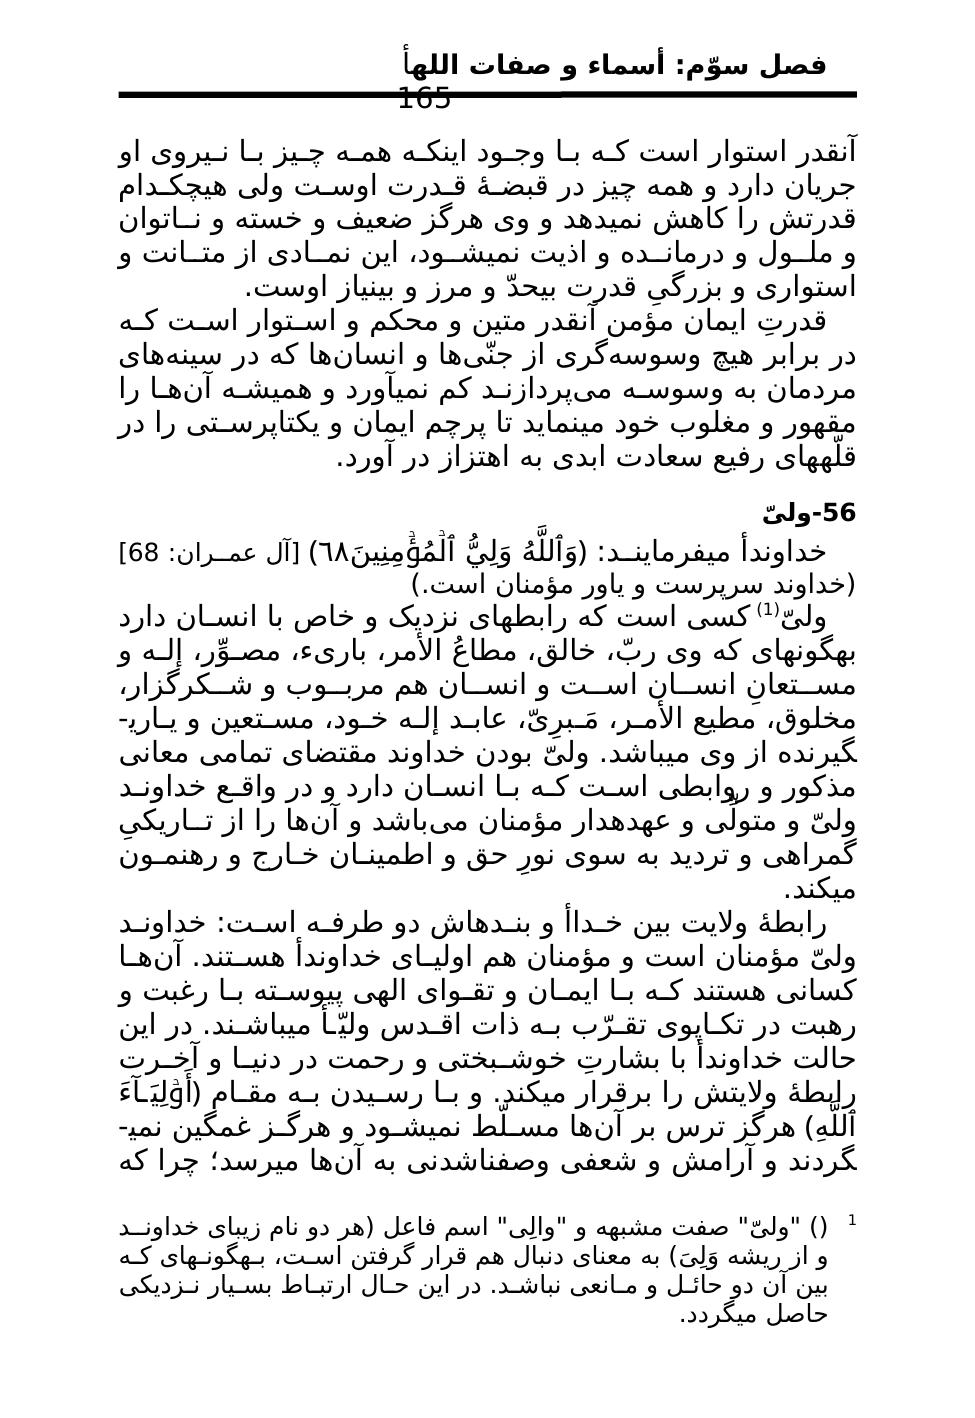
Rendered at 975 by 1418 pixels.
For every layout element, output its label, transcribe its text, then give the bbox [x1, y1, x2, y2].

text ولیّ() کسی است که رابطهای نزدیک و خاص با انسان دارد بهگونهای که وی ربّ، خالق، مطاعُ الأمر، باریء، مصوِّر، إله و مستعانِ انسان است و انسان هم مربوب و شکرگزار، مخلوق، مطیع الأمر، مَبرِیّ، عابد إله خود، مستعین و یاریگیرنده از وی میباشد. ولیّ بودن خداوند مقتضای تمامی معانی مذکور و روابطی است که با انسان دارد و در واقع خداوند ولیّ و متولِّی و عهدهدار مؤمنان می‌باشد و آن‌ها را از تاریکیِ گمراهی و تردید به سوی نورِ حق و اطمینان خارج و رهنمون میکند. [118, 599, 857, 905]
text قدرتِ ایمان مؤمن آنقدر متین و محکم و استوار است که در برابر هیچ وسوسه‌گری از جنّی‌ها و انسان‌ها که در سینه‌های مردمان به وسوسه می‌پردازند کم نمیآورد و همیشه آن‌ها را مقهور و مغلوب خود مینماید تا پرچم ایمان و یکتاپرستی را در قلّههای رفیع سعادت ابدی به اهتزاز در آورد. [118, 304, 857, 473]
text 56-ولیّ [118, 498, 857, 528]
text خداوندأ میفرمایند: ﴿وَٱللَّهُ وَلِيُّ ٱلۡمُؤۡمِنِينَ٦٨﴾ [آل عمران: 68] (خداوند سرپرست و یاور مؤمنان است.) [118, 534, 857, 599]
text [118, 905, 857, 1177]
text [118, 134, 857, 304]
